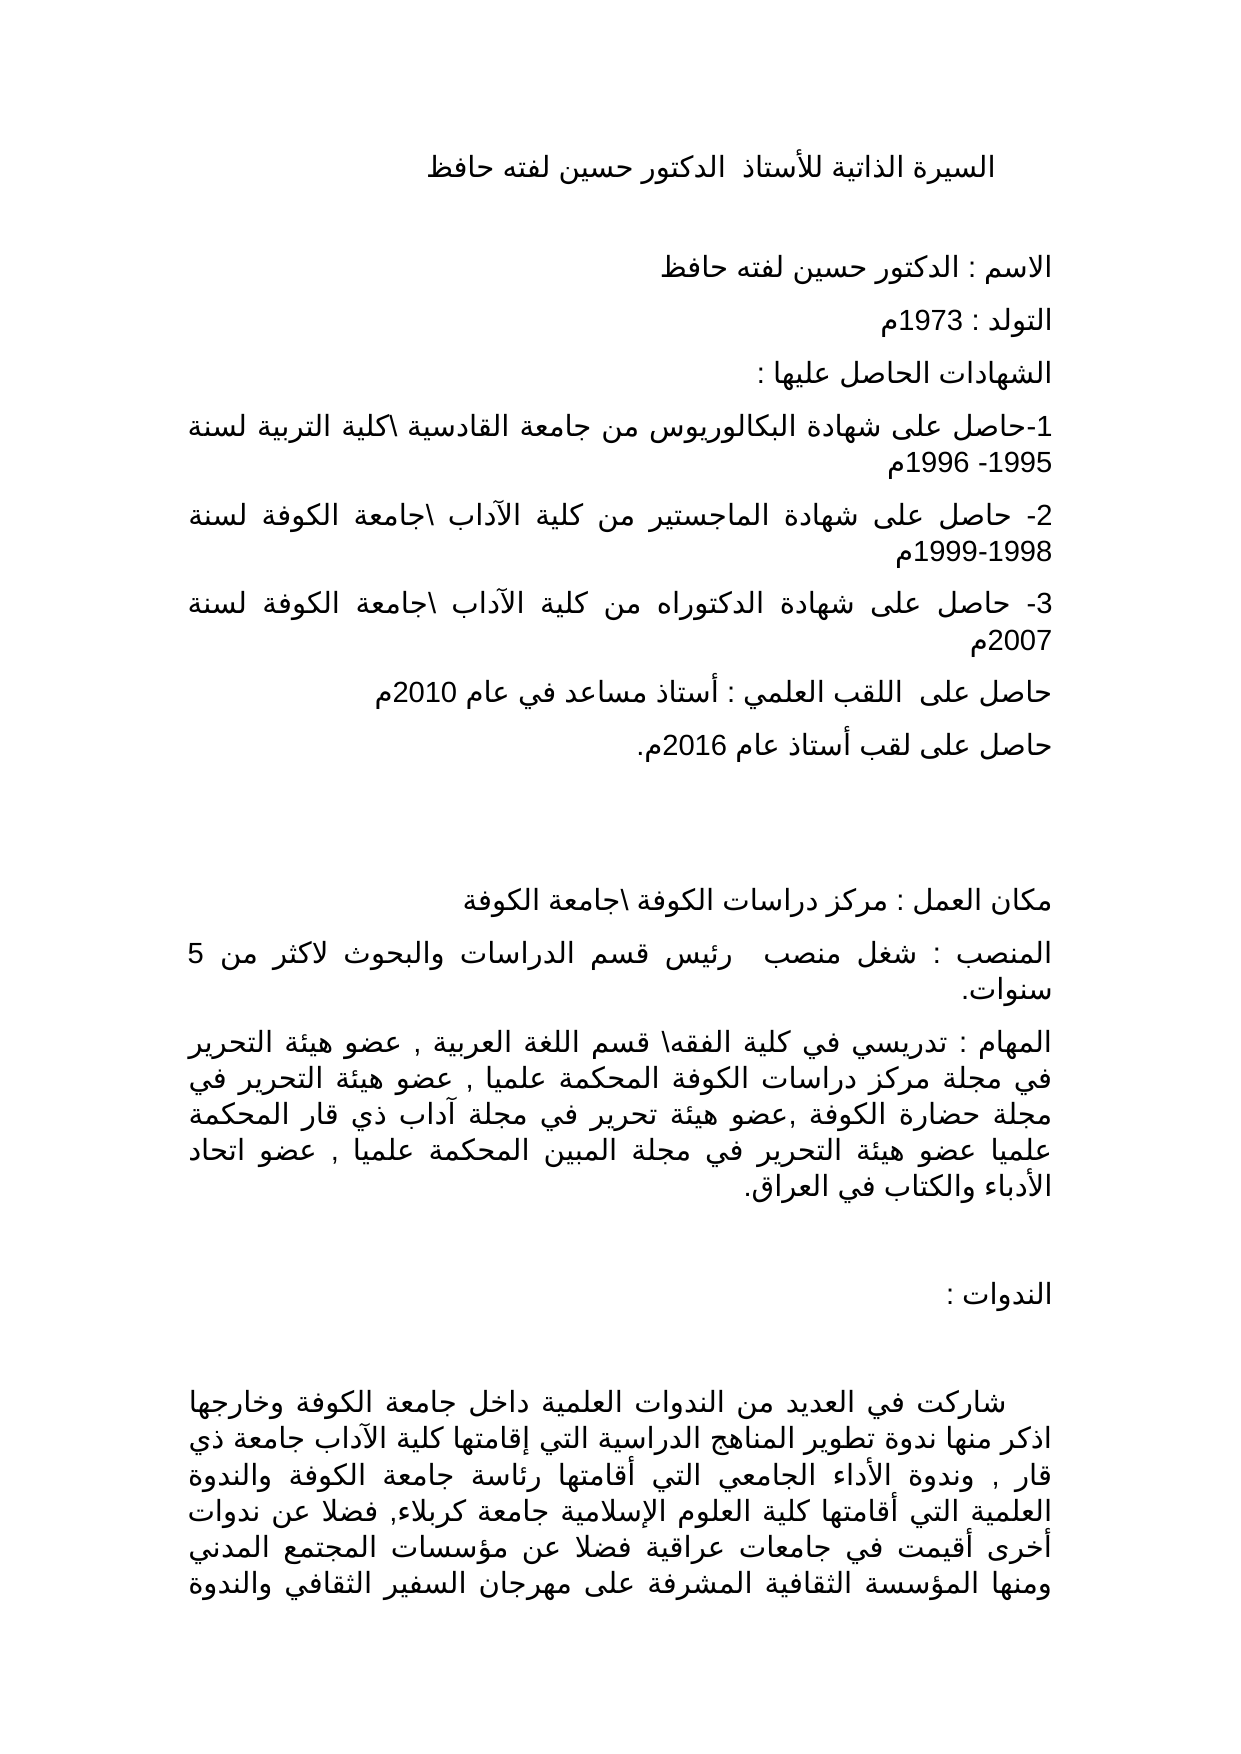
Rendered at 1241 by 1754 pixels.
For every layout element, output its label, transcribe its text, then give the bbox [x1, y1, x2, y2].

text حاصل على اللقب العلمي : أستاذ مساعد في عام 2010م [187, 675, 1053, 709]
text 2- حاصل على شهادة الماجستير من كلية الآداب \جامعة الكوفة لسنة 1998-1999م [187, 497, 1053, 567]
text 3- حاصل على شهادة الدكتوراه من كلية الآداب \جامعة الكوفة لسنة 2007م [187, 586, 1053, 656]
text الندوات : [187, 1277, 1053, 1311]
text المهام : تدريسي في كلية الفقه\ قسم اللغة العربية , عضو هيئة التحرير في مجلة مركز دراسات الكوفة المحكمة علميا , عضو هيئة التحرير في مجلة حضارة الكوفة ,عضو هيئة تحرير في مجلة آداب ذي قار المحكمة علميا عضو هيئة التحرير في مجلة المبين المحكمة علميا , عضو اتحاد الأدباء والكتاب في العراق. [187, 1025, 1053, 1203]
text التولد : 1973م [187, 303, 1053, 336]
text 1-حاصل على شهادة البكالوريوس من جامعة القادسية \كلية التربية لسنة 1995- 1996م [187, 408, 1053, 478]
text الاسم : الدكتور حسين لفته حافظ [187, 250, 1053, 284]
text الشهادات الحاصل عليها : [187, 356, 1053, 389]
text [187, 1385, 1053, 1599]
text حاصل على لقب أستاذ عام 2016م. [187, 728, 1053, 762]
text السيرة الذاتية للأستاذ الدكتور حسين لفته حافظ [187, 150, 1053, 183]
text مكان العمل : مركز دراسات الكوفة \جامعة الكوفة [187, 883, 1053, 917]
text المنصب : شغل منصب رئيس قسم الدراسات والبحوث لاكثر من 5 سنوات. [187, 936, 1053, 1006]
